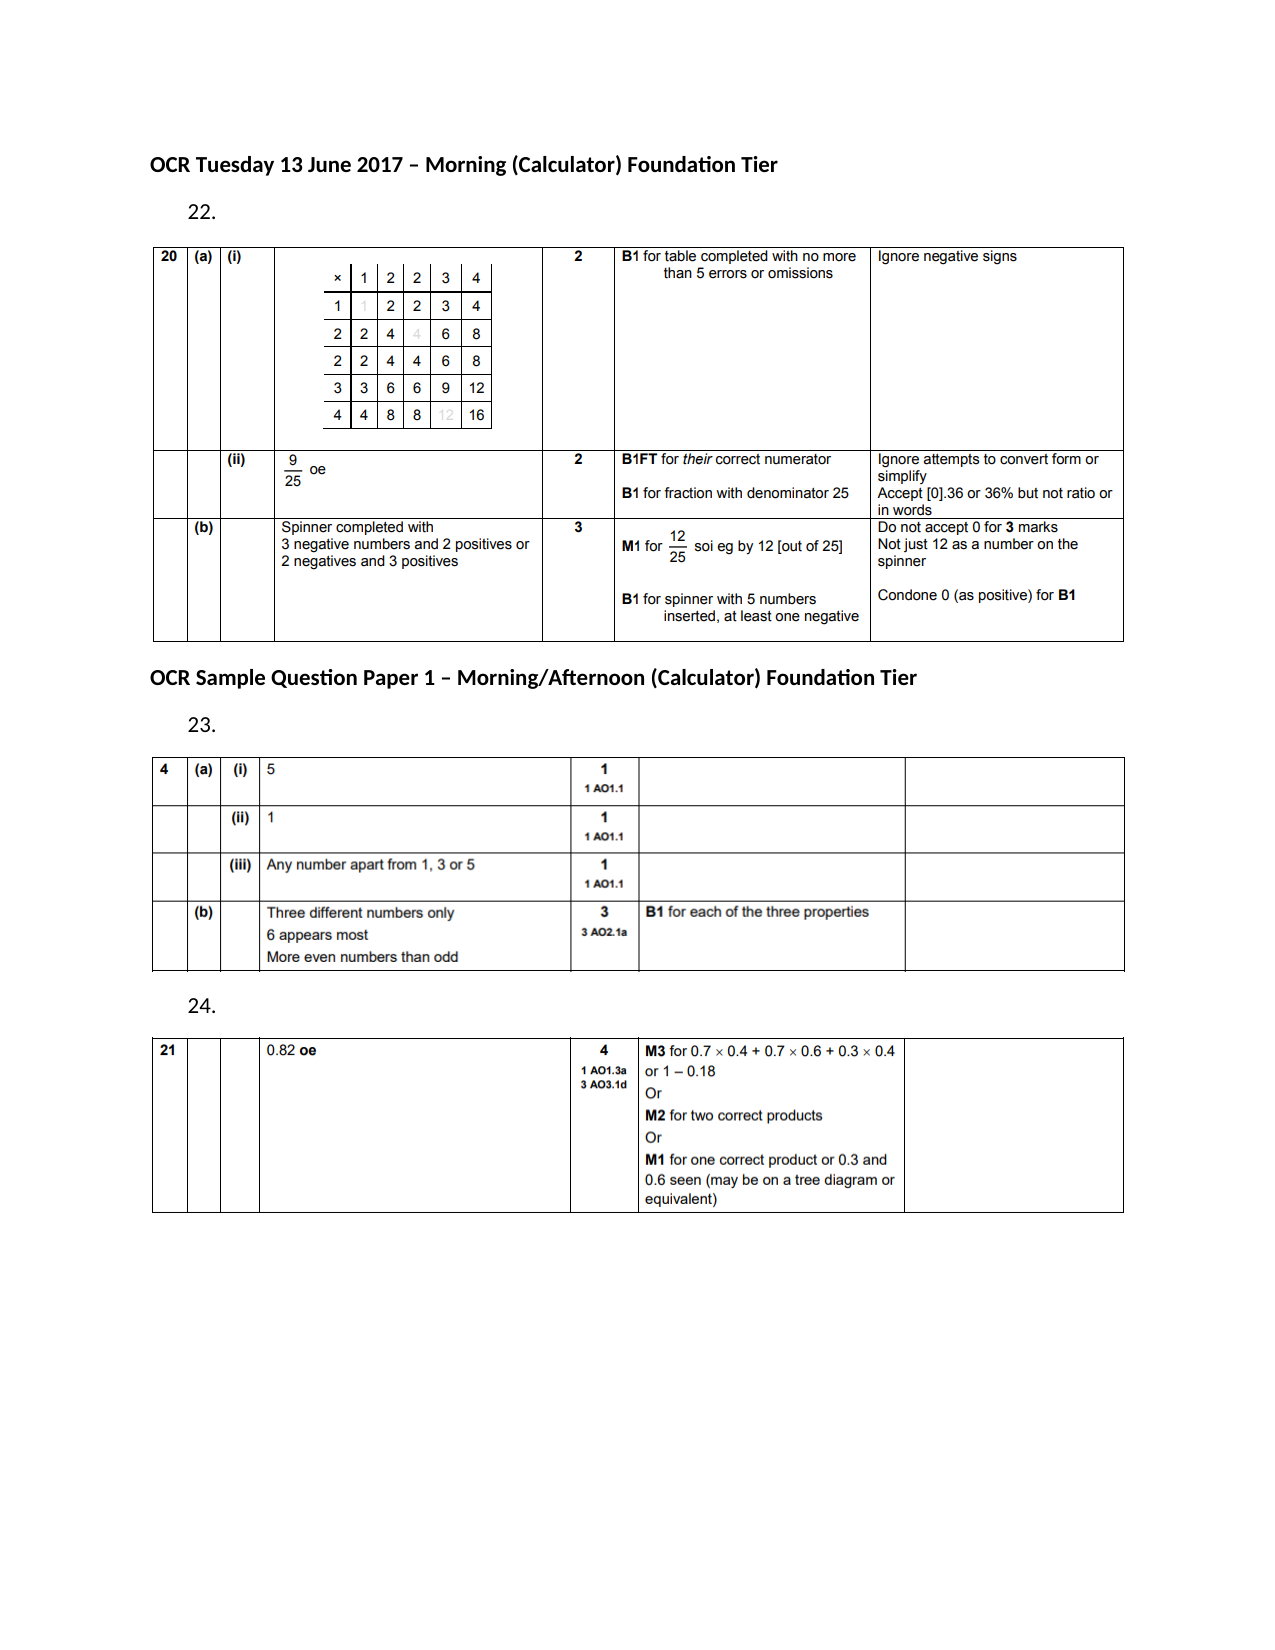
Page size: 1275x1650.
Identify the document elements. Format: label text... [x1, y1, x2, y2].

text OCR Tuesday 13 June 2017 – Morning (Calculator) Foundation Tier [150, 150, 1125, 178]
picture [150, 757, 1125, 972]
text OCR Sample Question Paper 1 – Morning/Afternoon (Calculator) Foundation Tier [150, 663, 1125, 691]
picture [150, 1037, 1125, 1215]
picture [150, 243, 1125, 645]
